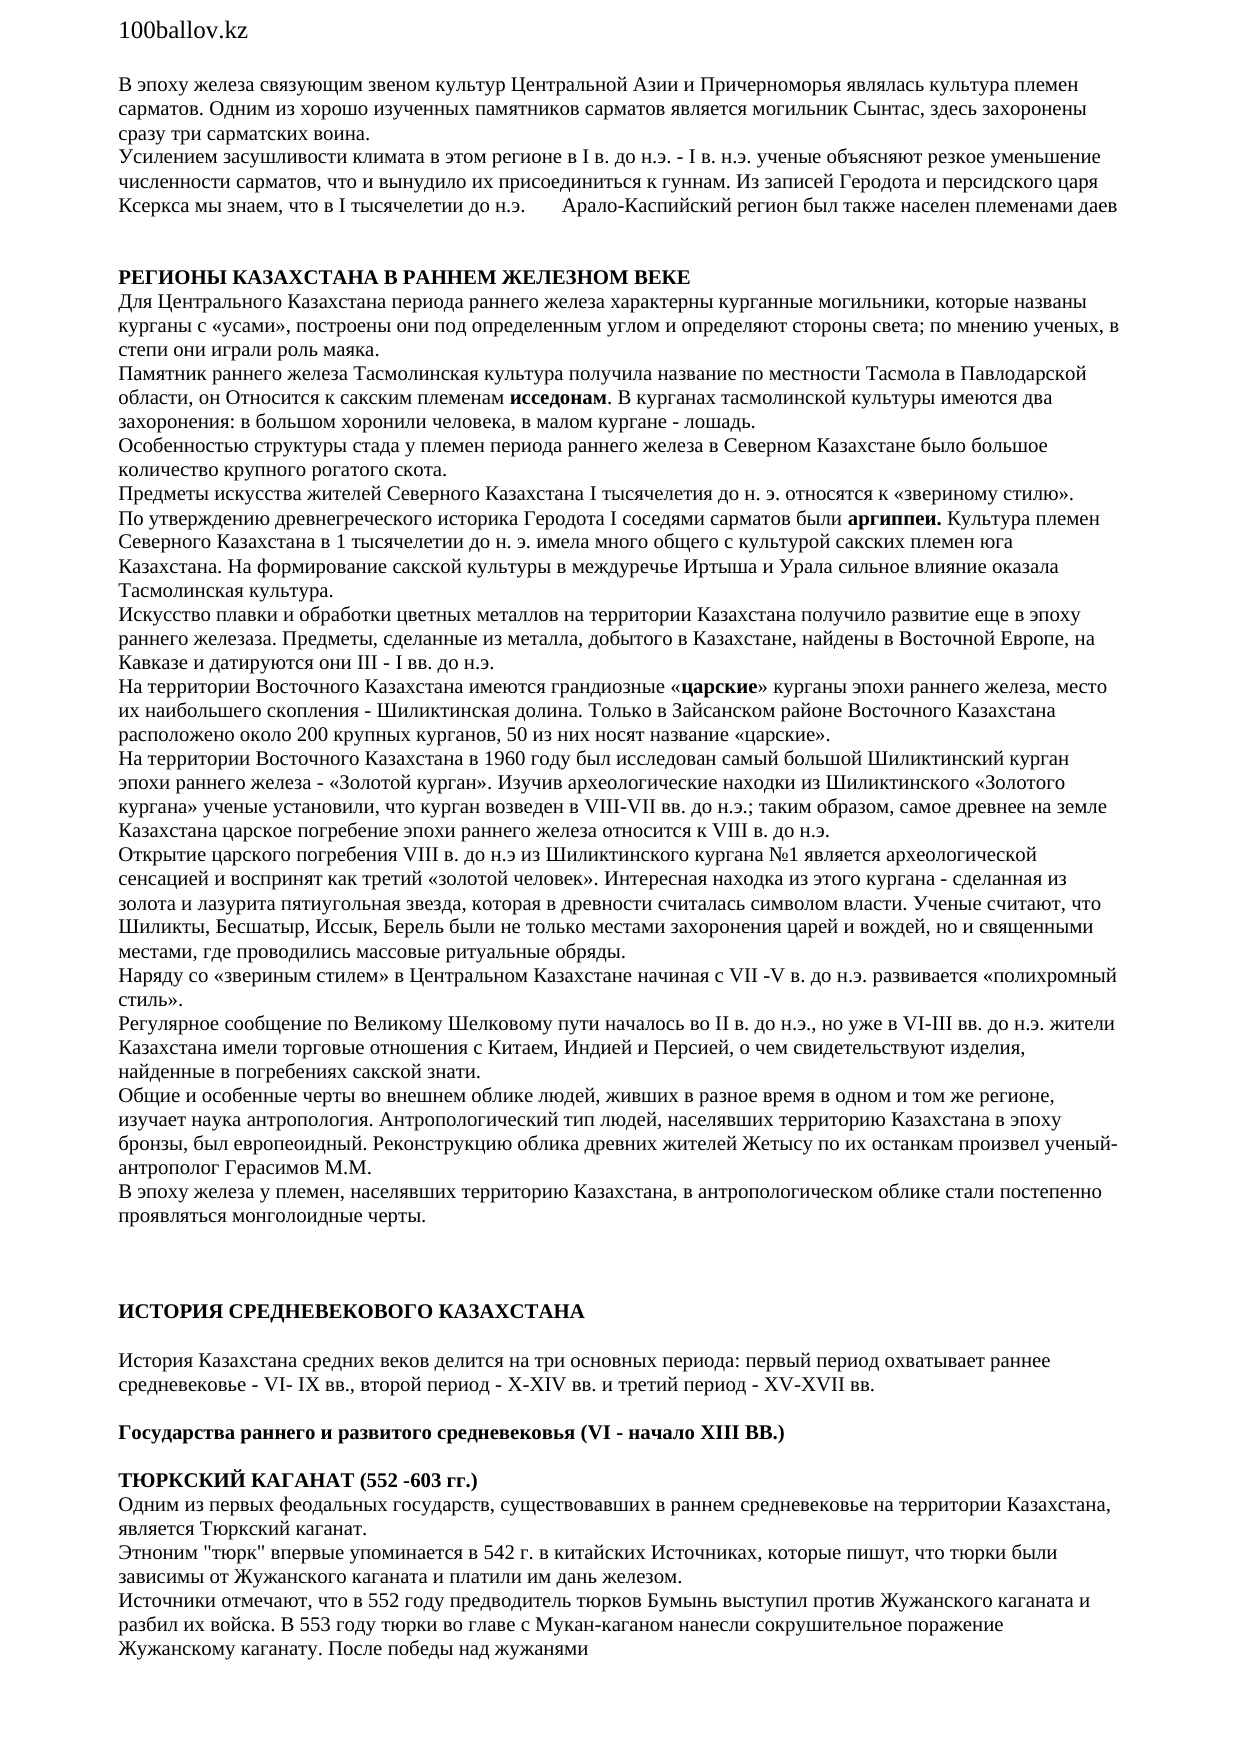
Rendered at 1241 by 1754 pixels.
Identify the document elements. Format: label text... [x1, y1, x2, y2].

text Регулярное сообщение по Великому Шелковому пути началось во II в. до н.э., но уже в VI-III вв. до н.э. жители Казахстана имели торговые отношения с Китаем, Индией и Персией, о чем свидетельствуют изделия, найденные в погребениях сакской знати. [118, 1011, 1122, 1083]
text ТЮРКСКИЙ КАГАНАТ (552 -603 гг.) [118, 1468, 1122, 1492]
text Усилением засушливости климата в этом регионе в I в. до н.э. - I в. н.э. ученые объясняют резкое уменьшение численности сарматов, что и вынудило их присоединиться к гуннам. Из записей Геродота и персидского царя Ксеркса мы знаем, что в I тысячелетии до н.э. Арало-Каспийский регион был также населен племенами даев [118, 144, 1122, 217]
text Одним из первых феодальных государств, существовавших в раннем средневековье на территории Казахстана, является Тюркский каганат. [118, 1492, 1122, 1540]
text Общие и особенные черты во внешнем облике людей, живших в разное время в одном и том же регионе, изучает наука антропология. Антропологический тип людей, населявших территорию Казахстана в эпоху бронзы, был европеоидный. Реконструкцию облика древних жителей Жетысу по их останкам произвел ученый-антрополог Герасимов М.М. [118, 1083, 1122, 1179]
text В эпоху железа у племен, населявших территорию Казахстана, в антропологическом облике стали постепенно проявляться монголоидные черты. [118, 1179, 1122, 1227]
text Памятник раннего железа Тасмолинская культура получила название по местности Тасмола в Павлодарской области, он Относится к сакским племенам исседонам. В курганах тасмолинской культуры имеются два захоронения: в большом хоронили человека, в малом кургане - лошадь. [118, 361, 1122, 433]
text ИСТОРИЯ СРЕДНЕВЕКОВОГО КАЗАХСТАНА [118, 1299, 1122, 1323]
text История Казахстана средних веков делится на три основных периода: первый период охватывает раннее средневековье - VI- IX вв., второй период - X-XIV вв. и третий период - XV-XVII вв. [118, 1348, 1122, 1396]
text На территории Восточного Казахстана в 1960 году был исследован самый большой Шиликтинский курган эпохи раннего железа - «Золотой курган». Изучив археологические находки из Шиликтинского «Золотого кургана» ученые установили, что курган возведен в VIII-VII вв. до н.э.; таким образом, самое древнее на земле Казахстана царское погребение эпохи раннего железа относится к VIII в. до н.э. [118, 746, 1122, 842]
text Этноним "тюрк" впервые упоминается в . в китайских Источниках, которые пишут, что тюрки были зависимы от Жужанского каганата и платили им дань железом. [118, 1540, 1122, 1588]
text В эпоху железа связующим звеном культур Центральной Азии и Причерноморья являлась культура племен сарматов. Одним из хорошо изученных памятников сарматов является могильник Сынтас, здесь захоронены сразу три сарматских воина. [118, 72, 1122, 144]
text Искусство плавки и обработки цветных металлов на территории Казахстана получило развитие еще в эпоху раннего железаза. Предметы, сделанные из металла, добытого в Казахстане, найдены в Восточной Европе, на Кавказе и датируются они III - I вв. до н.э. [118, 602, 1122, 674]
text Особенностью структуры стада у племен периода раннего железа в Северном Казахстане было большое количество крупного рогатого скота. [118, 433, 1122, 481]
text Для Центрального Казахстана периода раннего железа характерны курганные могильники, которые названы курганы с «усами», построены они под определенным углом и определяют стороны света; по мнению ученых, в степи они играли роль маяка. [118, 289, 1122, 361]
text На территории Восточного Казахстана имеются грандиозные «царские» курганы эпохи раннего железа, место их наибольшего скопления - Шиликтинская долина. Только в Зайсанском районе Восточного Казахстана расположено около 200 крупных курганов, 50 из них носят название «царские». [118, 674, 1122, 746]
text РЕГИОНЫ КАЗАХСТАНА В РАННЕМ ЖЕЛЕЗНОМ ВЕКЕ [118, 265, 1122, 289]
text Наряду со «звериным стилем» в Центральном Казахстане начиная с VII -V в. до н.э. развивается «полихромный стиль». [118, 963, 1122, 1011]
text Источники отмечают, что в 552 году предводитель тюрков Бумынь выступил против Жужанского каганата и разбил их войска. В 553 году тюрки во главе с Мукан-каганом нанесли сокрушительное поражение Жужанскому каганату. После победы над жужанями [118, 1588, 1122, 1660]
text Государства раннего и развитого средневековья (VI - начало XIII ВВ.) [118, 1420, 1122, 1444]
text Предметы искусства жителей Северного Казахстана I тысячелетия до н. э. относятся к «звериному стилю». [118, 481, 1122, 505]
text По утверждению древнегреческого историка Геродота I соседями сарматов были аргиппеи. Культура племен Северного Казахстана в 1 тысячелетии до н. э. имела много общего с культурой сакских племен юга Казахстана. На формирование сакской культуры в междуречье Иртыша и Урала сильное влияние оказала Тасмолинская культура. [118, 505, 1122, 602]
text Открытие царского погребения VIII в. до н.э из Шиликтинского кургана №1 является археологической сенсацией и воспринят как третий «золотой человек». Интересная находка из этого кургана - сделанная из золота и лазурита пятиугольная звезда, которая в древности считалась символом власти. Ученые считают, что Шиликты, Бесшатыр, Иссык, Берель были не только местами захоронения царей и вождей, но и священными местами, где проводились массовые ритуальные обряды. [118, 842, 1122, 963]
